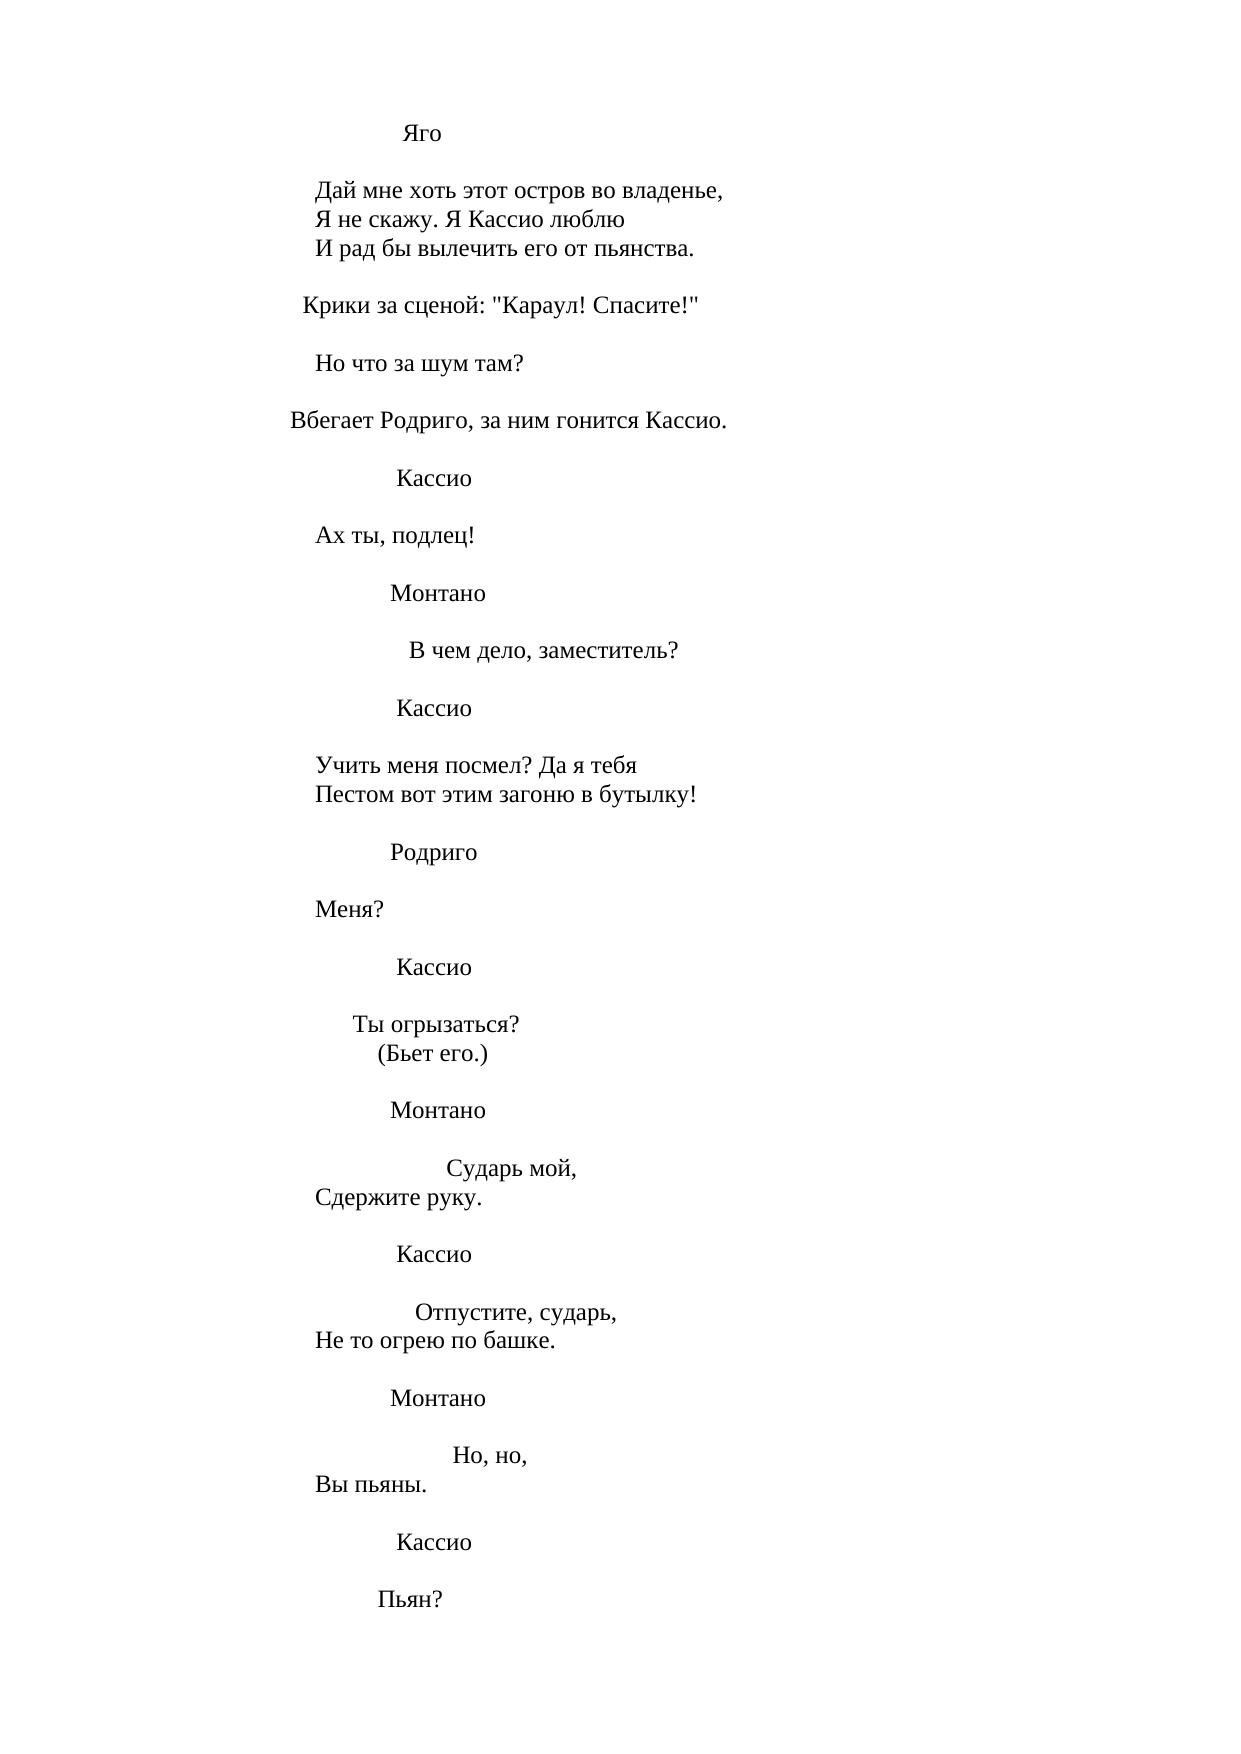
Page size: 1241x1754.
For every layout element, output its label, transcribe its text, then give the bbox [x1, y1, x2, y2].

text Учить меня посмел? Да я тебя [177, 751, 1152, 779]
text Кассио [177, 693, 1152, 722]
text Ах ты, подлец! [177, 521, 1152, 549]
text Монтано [177, 1096, 1152, 1124]
text Родриго [177, 837, 1152, 866]
text Кассио [177, 463, 1152, 492]
text Монтано [177, 1383, 1152, 1412]
text Вы пьяны. [177, 1469, 1152, 1498]
text Монтано [177, 578, 1152, 607]
text Не то огрею по башке. [177, 1326, 1152, 1354]
text В чем дело, заместитель? [177, 636, 1152, 664]
text Но что за шум там? [177, 348, 1152, 377]
text Кассио [177, 1239, 1152, 1268]
text Крики за сценой: "Караул! Спасите!" [177, 291, 1152, 319]
text И рад бы вылечить его от пьянства. [177, 233, 1152, 262]
text Сударь мой, [177, 1153, 1152, 1182]
text Я не скажу. Я Кассио люблю [177, 204, 1152, 233]
text Кассио [177, 1527, 1152, 1556]
text Вбегает Родриго, за ним гонится Кассио. [177, 406, 1152, 434]
text Сдержите руку. [177, 1182, 1152, 1211]
text Кассио [177, 952, 1152, 981]
text (Бьет его.) [177, 1038, 1152, 1067]
text Пьян? [177, 1584, 1152, 1613]
text Пестом вот этим загоню в бутылку! [177, 779, 1152, 808]
text Дай мне хоть этот остров во владенье, [177, 176, 1152, 204]
text Яго [177, 118, 1152, 147]
text Отпустите, сударь, [177, 1297, 1152, 1326]
text Ты огрызаться? [177, 1009, 1152, 1038]
text Но, но, [177, 1441, 1152, 1469]
text Меня? [177, 894, 1152, 923]
